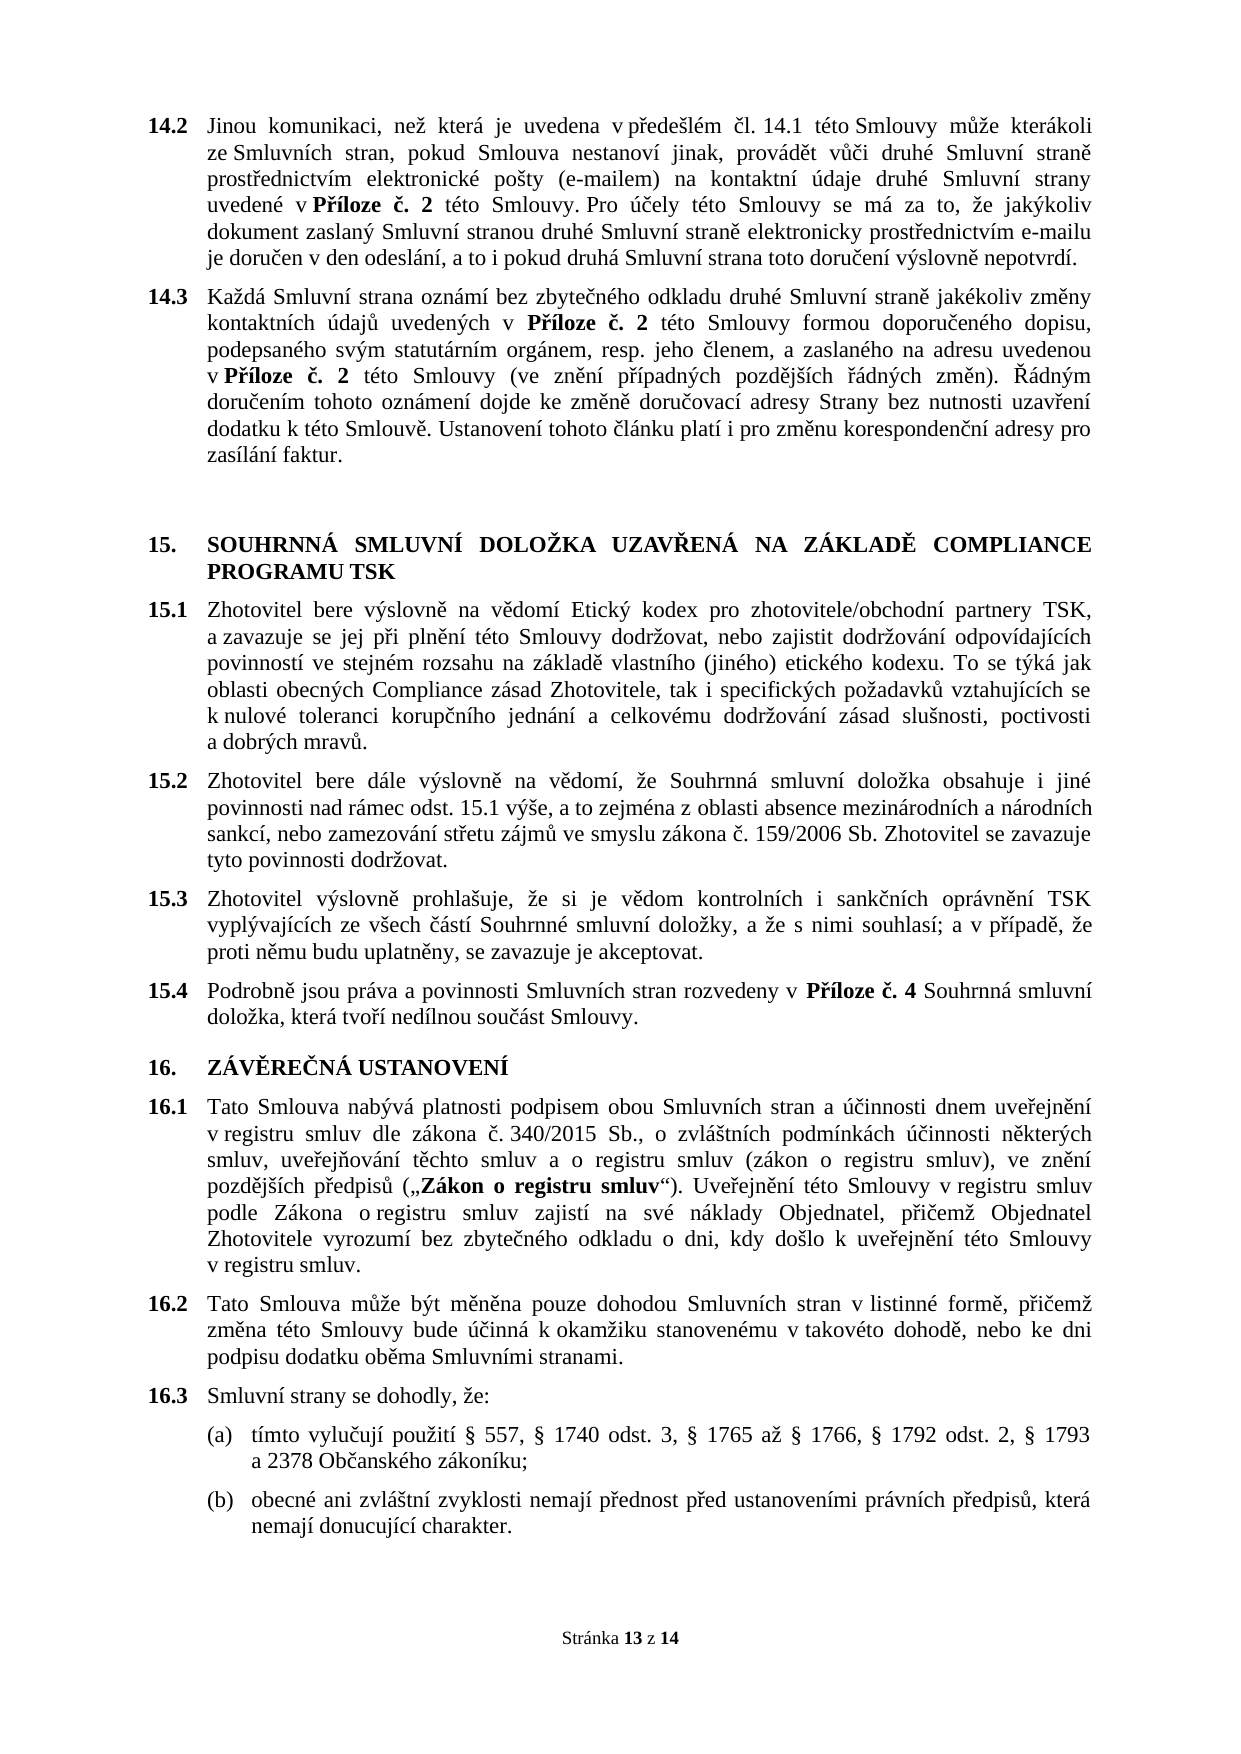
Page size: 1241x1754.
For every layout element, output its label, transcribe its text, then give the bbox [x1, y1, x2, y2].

subtitle Souhrnná smluvní doložka uzavřená na základě Compliance programu TSK [148, 531, 1092, 584]
text Zhotovitel bere výslovně na vědomí Etický kodex pro zhotovitele/obchodní partnery TSK, a zavazuje se jej při plnění této Smlouvy dodržovat, nebo zajistit dodržování odpovídajících povinností ve stejném rozsahu na základě vlastního (jiného) etického kodexu. To se týká jak oblasti obecných Compliance zásad Zhotovitele, tak i specifických požadavků vztahujících se k nulové toleranci korupčního jednání a celkovému dodržování zásad slušnosti, poctivosti a dobrých mravů. [148, 597, 1092, 755]
text Tato Smlouva nabývá platnosti podpisem obou Smluvních stran a účinnosti dnem uveřejnění v registru smluv dle zákona č. 340/2015 Sb., o zvláštních podmínkách účinnosti některých smluv, uveřejňování těchto smluv a o registru smluv (zákon o registru smluv), ve znění pozdějších předpisů („Zákon o registru smluv“). Uveřejnění této Smlouvy v registru smluv podle Zákona o registru smluv zajistí na své náklady Objednatel, přičemž Objednatel Zhotovitele vyrozumí bez zbytečného odkladu o dni, kdy došlo k uveřejnění této Smlouvy v registru smluv. [148, 1093, 1092, 1278]
text Tato Smlouva může být měněna pouze dohodou Smluvních stran v listinné formě, přičemž změna této Smlouvy bude účinná k okamžiku stanovenému v takovéto dohodě, nebo ke dni podpisu dodatku oběma Smluvními stranami. [148, 1290, 1092, 1369]
text Každá Smluvní strana oznámí bez zbytečného odkladu druhé Smluvní straně jakékoliv změny kontaktních údajů uvedených v Příloze č. 2 této Smlouvy formou doporučeného dopisu, podepsaného svým statutárním orgánem, resp. jeho členem, a zaslaného na adresu uvedenou v Příloze č. 2 této Smlouvy (ve znění případných pozdějších řádných změn). Řádným doručením tohoto oznámení dojde ke změně doručovací adresy Strany bez nutnosti uzavření dodatku k této Smlouvě. Ustanovení tohoto článku platí i pro změnu korespondenční adresy pro zasílání faktur. [148, 283, 1092, 467]
text Podrobně jsou práva a povinnosti Smluvních stran rozvedeny v Příloze č. 4 Souhrnná smluvní doložka, která tvoří nedílnou součást Smlouvy. [148, 977, 1092, 1029]
text Jinou komunikaci, než která je uvedena v předešlém čl. 14.1 této Smlouvy může kterákoli ze Smluvních stran, pokud Smlouva nestanoví jinak, provádět vůči druhé Smluvní straně prostřednictvím elektronické pošty (e-mailem) na kontaktní údaje druhé Smluvní strany uvedené v Příloze č. 2 této Smlouvy. Pro účely této Smlouvy se má za to, že jakýkoliv dokument zaslaný Smluvní stranou druhé Smluvní straně elektronicky prostřednictvím e-mailu je doručen v den odeslání, a to i pokud druhá Smluvní strana toto doručení výslovně nepotvrdí. [148, 112, 1092, 271]
text Zhotovitel výslovně prohlašuje, že si je vědom kontrolních i sankčních oprávnění TSK vyplývajících ze všech částí Souhrnné smluvní doložky, a že s nimi souhlasí; a v případě, že proti němu budu uplatněny, se zavazuje je akceptovat. [148, 885, 1092, 964]
text Smluvní strany se dohodly, že: [148, 1382, 1092, 1408]
subtitle Závěrečná ustanovení [148, 1054, 1092, 1081]
text obecné ani zvláštní zvyklosti nemají přednost před ustanoveními právních předpisů, která nemají donucující charakter. [207, 1486, 1092, 1538]
text Zhotovitel bere dále výslovně na vědomí, že Souhrnná smluvní doložka obsahuje i jiné povinnosti nad rámec odst. 15.1 výše, a to zejména z oblasti absence mezinárodních a národních sankcí, nebo zamezování střetu zájmů ve smyslu zákona č. 159/2006 Sb. Zhotovitel se zavazuje tyto povinnosti dodržovat. [148, 767, 1092, 873]
text tímto vylučují použití § 557, § 1740 odst. 3, § 1765 až § 1766, § 1792 odst. 2, § 1793 a 2378 Občanského zákoníku; [207, 1421, 1092, 1473]
